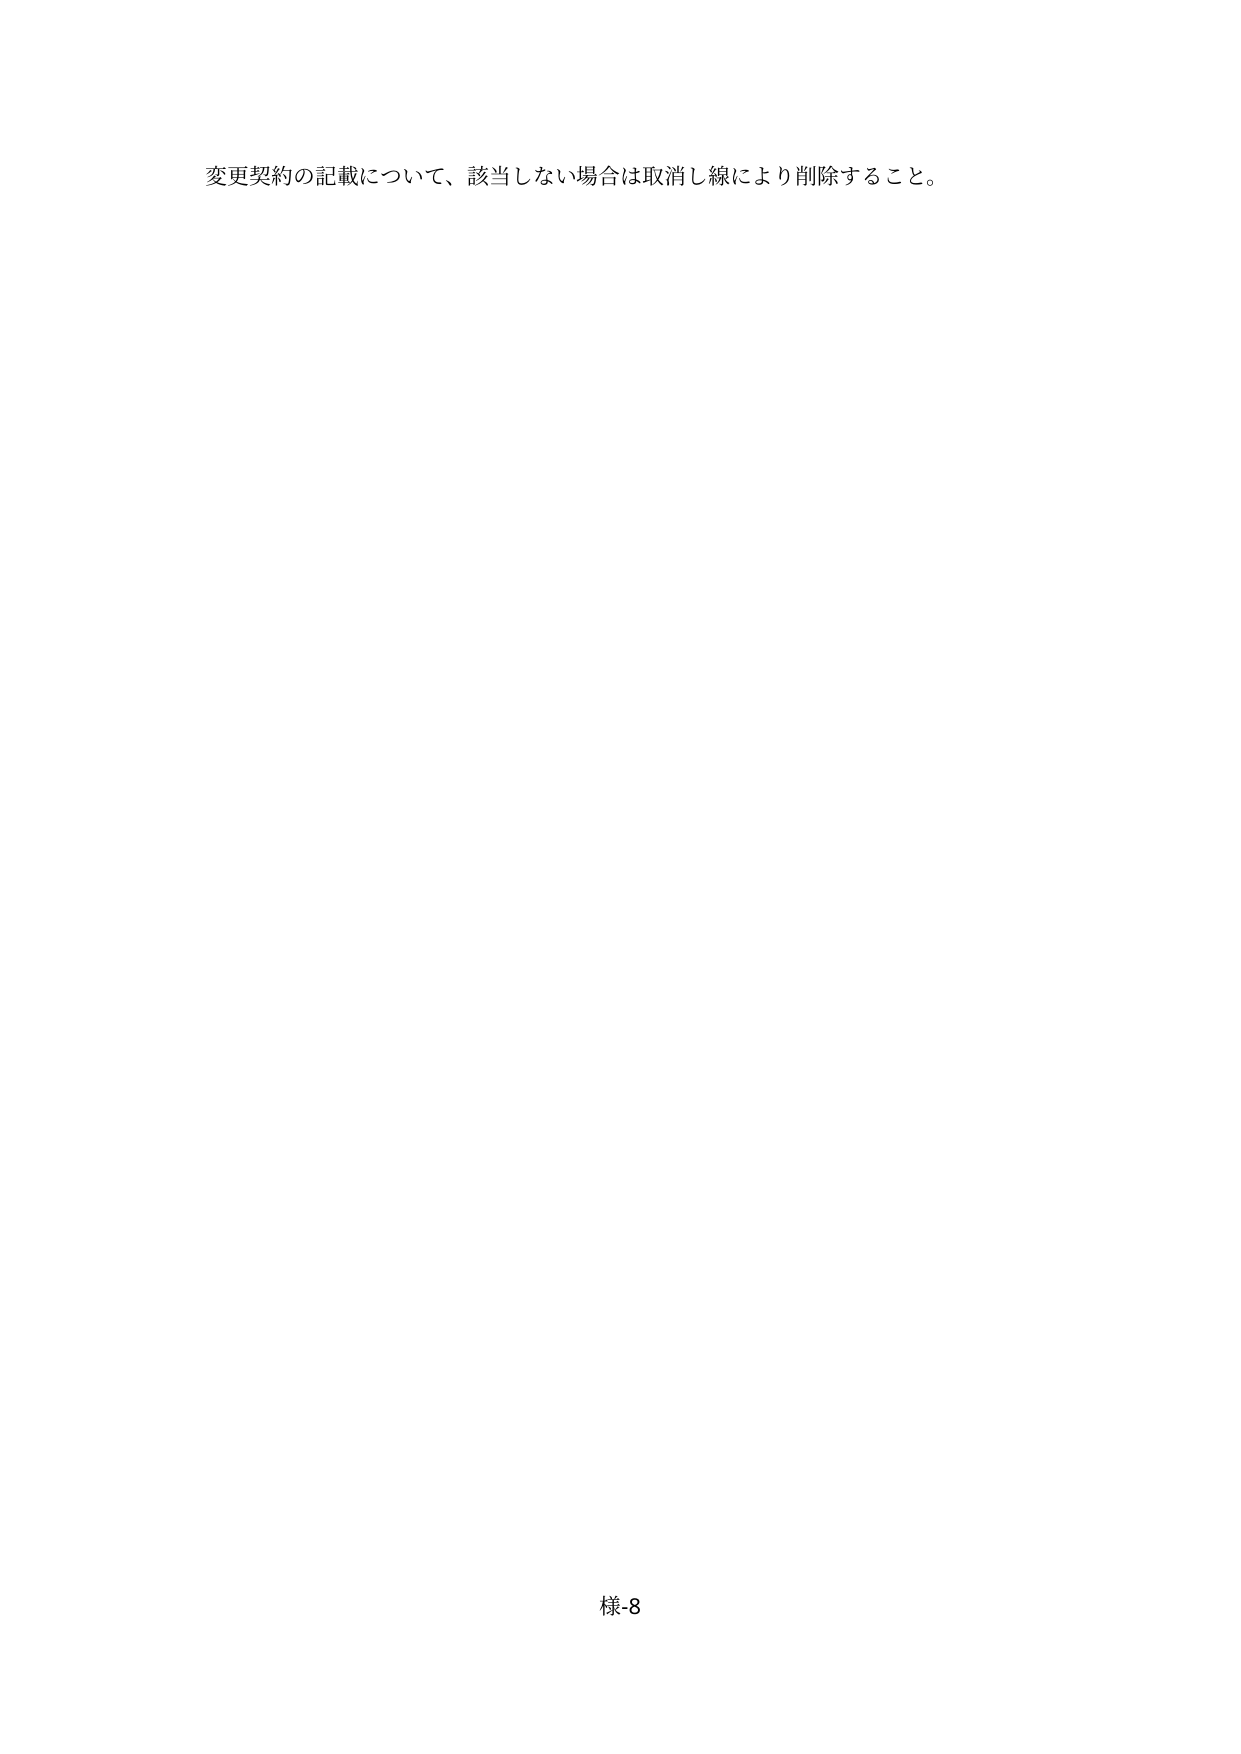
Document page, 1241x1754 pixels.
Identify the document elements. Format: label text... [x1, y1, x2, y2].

text 変更契約の記載について、該当しない場合は取消し線により削除すること。 [206, 156, 1122, 193]
